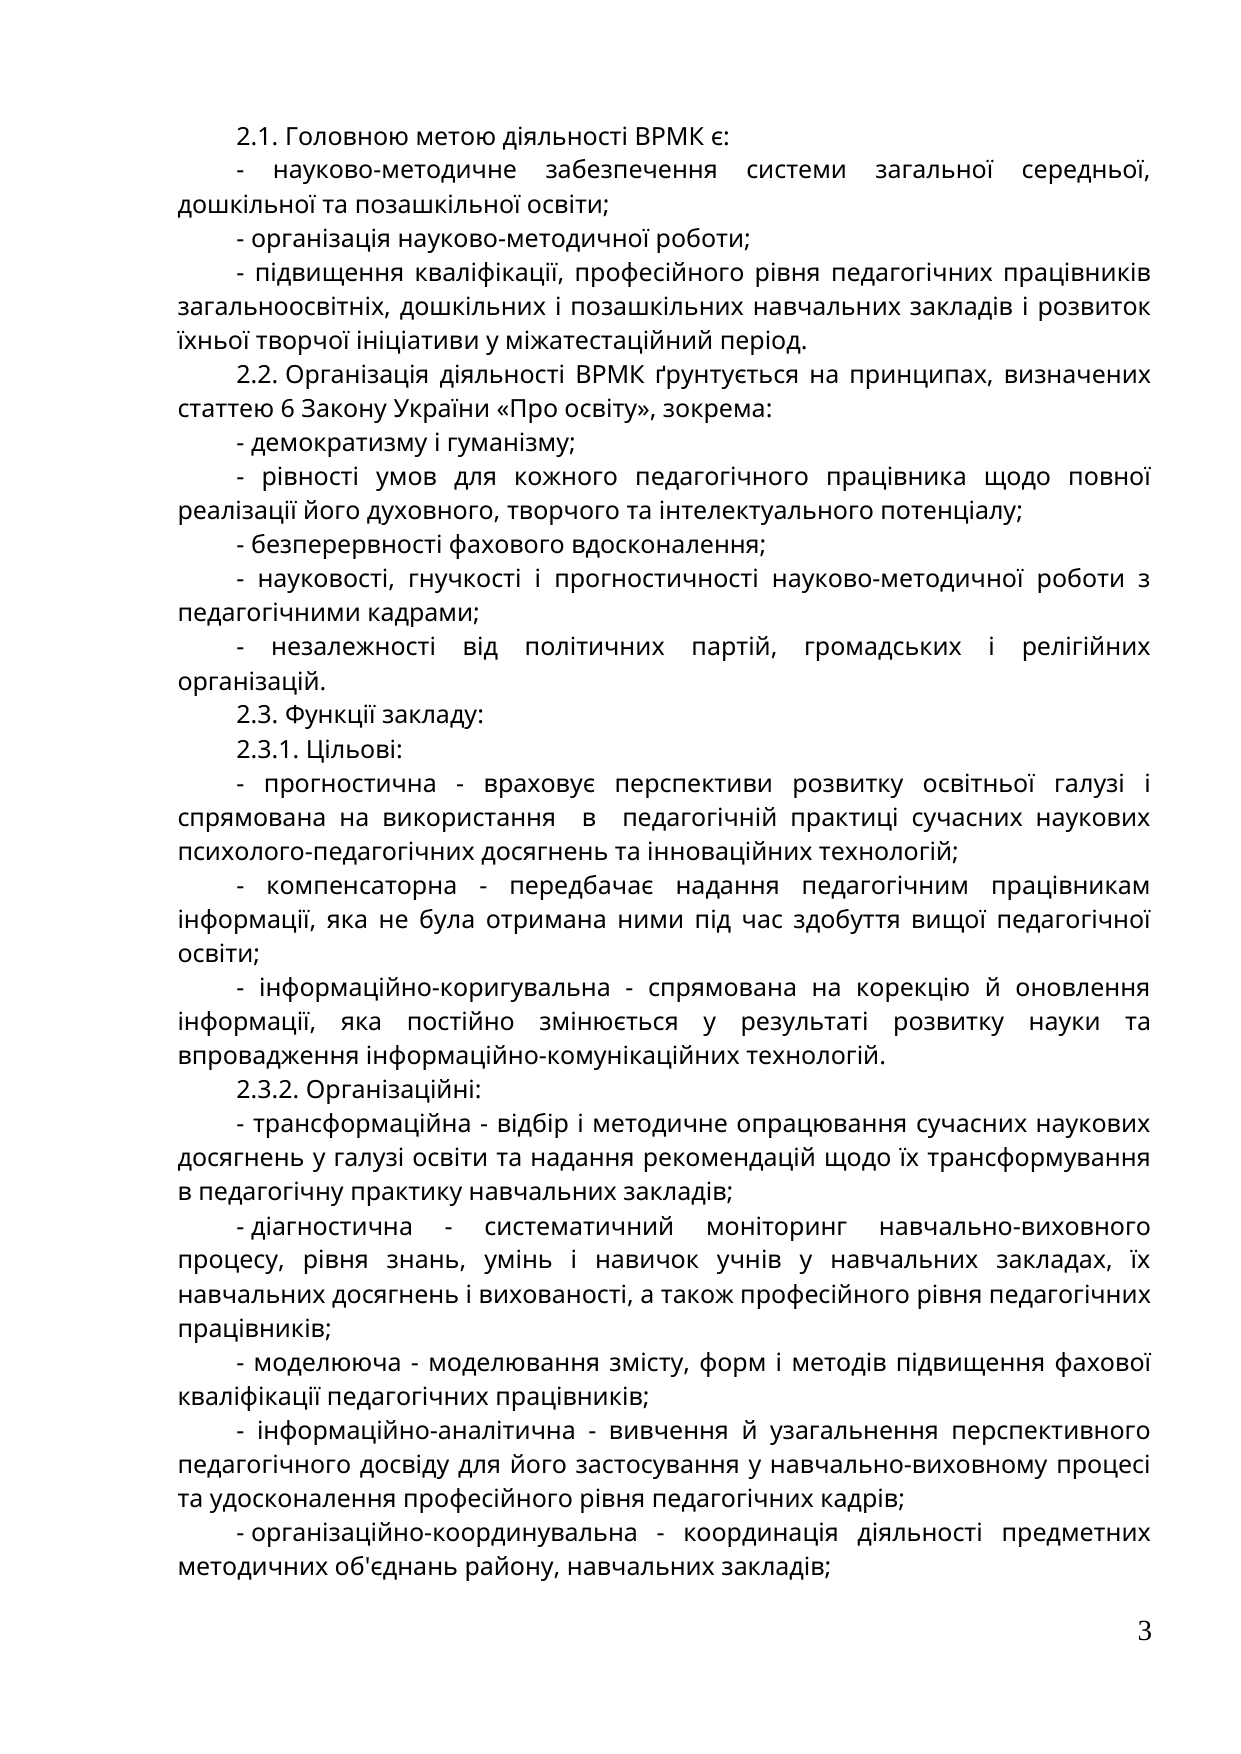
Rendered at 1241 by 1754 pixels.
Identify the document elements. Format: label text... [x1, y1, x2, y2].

text 2.1. Головною метою діяльності ВРМК є: [177, 118, 1152, 152]
text 2.2. Організація діяльності ВРМК ґрунтується на принципах, визначених статтею 6 Закону України «Про освіту», зокрема: [177, 357, 1152, 425]
text - підвищення кваліфікації, професійного рівня педагогічних працівників загальноосвітніх, дошкільних і позашкільних навчальних закладів і розвиток їхньої творчої ініціативи у міжатестаційний період. [177, 254, 1152, 357]
text - інформаційно-аналітична - вивчення й узагальнення перспективного педагогічного досвіду для його застосування у навчально-виховному процесі та удосконалення професійного рівня педагогічних кадрів; [177, 1412, 1152, 1515]
text - незалежності від політичних партій, громадських і релігійних організацій. [177, 629, 1152, 697]
text - організаційно-координувальна - координація діяльності предметних методичних об'єднань району, навчальних закладів; [177, 1515, 1152, 1583]
text - моделююча - моделювання змісту, форм і методів підвищення фахової кваліфікації педагогічних працівників; [177, 1344, 1152, 1412]
text - організація науково-методичної роботи; [177, 220, 1152, 254]
list - рівності умов для кожного педагогічного працівника щодо повної реалізації його духовного, творчого та інтелектуального потенціалу; [177, 459, 1152, 527]
text 2.3.1. Цільові: [177, 731, 1152, 765]
list - безперервності фахового вдосконалення; [177, 527, 1152, 561]
text - діагностична - систематичний моніторинг навчально-виховного процесу, рівня знань, умінь і навичок учнів у навчальних закладах, їх навчальних досягнень і вихованості, а також професійного рівня педагогічних працівників; [177, 1208, 1152, 1344]
text - компенсаторна - передбачає надання педагогічним працівникам інформації, яка не була отримана ними під час здобуття вищої педагогічної освіти; [177, 867, 1152, 970]
text 2.3. Функції закладу: [177, 697, 1152, 731]
list - науковості, гнучкості і прогностичності науково-методичної роботи з педагогічними кадрами; [177, 561, 1152, 629]
list - демократизму і гуманізму; [177, 425, 1152, 459]
list - трансформаційна - відбір і методичне опрацювання сучасних наукових досягнень у галузі освіти та надання рекомендацій щодо їх трансформування в педагогічну практику навчальних закладів; [177, 1106, 1152, 1208]
text - науково-методичне забезпечення системи загальної середньої, дошкільної та позашкільної освіти; [177, 152, 1152, 220]
text 2.3.2. Організаційні: [177, 1072, 1152, 1106]
text - інформаційно-коригувальна - спрямована на корекцію й оновлення інформації, яка постійно змінюється у результаті розвитку науки та впровадження інформаційно-комунікаційних технологій. [177, 970, 1152, 1072]
list - прогностична - враховує перспективи розвитку освітньої галузі і спрямована на використання в педагогічній практиці сучасних наукових психолого-педагогічних досягнень та інноваційних технологій; [177, 765, 1152, 867]
